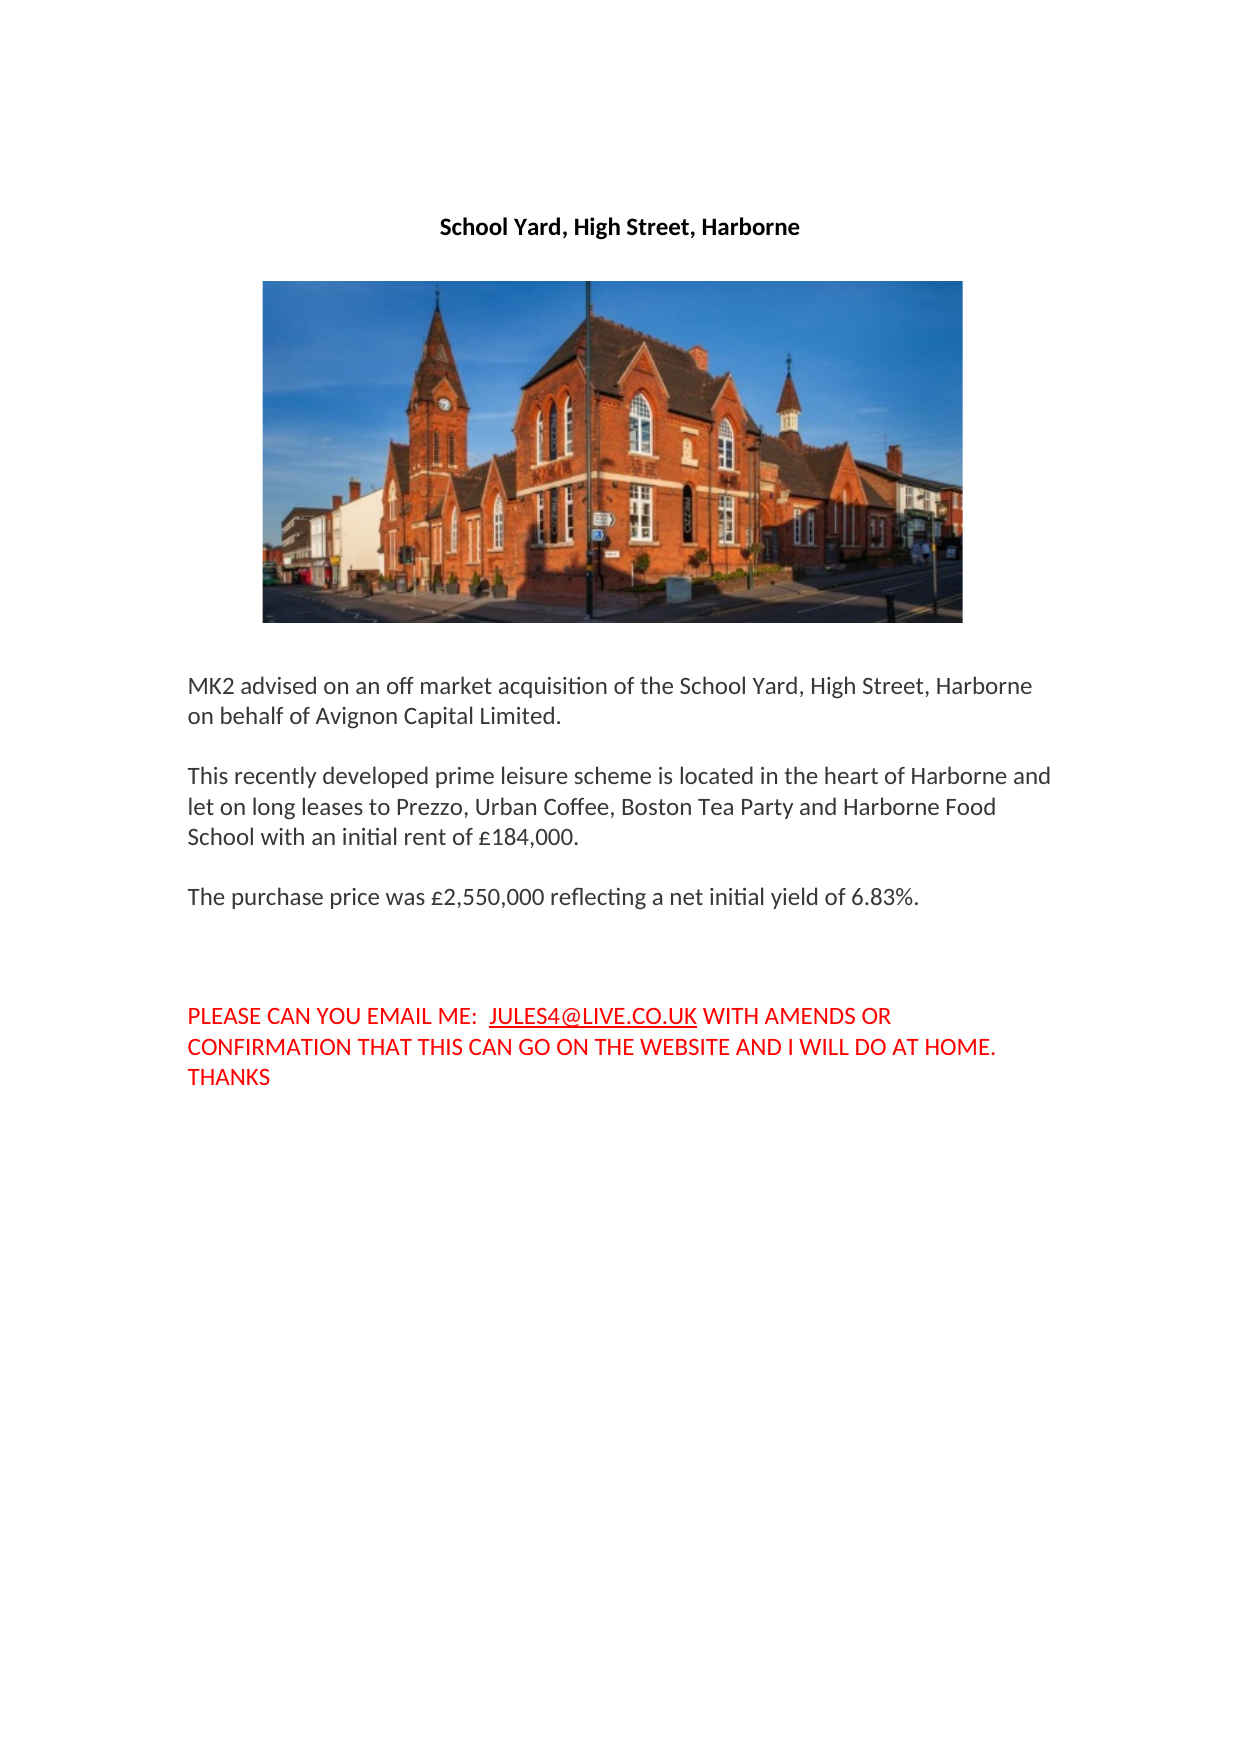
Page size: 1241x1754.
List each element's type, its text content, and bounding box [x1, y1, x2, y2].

text School Yard, High Street, Harborne [187, 211, 1053, 242]
text This recently developed prime leisure scheme is located in the heart of Harborne and let on long leases to Prezzo, Urban Coffee, Boston Tea Party and Harborne Food School with an initial rent of £184,000. [187, 760, 1053, 852]
text MK2 advised on an off market acquisition of the School Yard, High Street, Harborne on behalf of Avignon Capital Limited. [187, 670, 1053, 731]
text PLEASE CAN YOU EMAIL ME: JULES4@LIVE.CO.UK WITH AMENDS OR CONFIRMATION THAT THIS CAN GO ON THE WEBSITE AND I WILL DO AT HOME. THANKS [187, 1000, 1053, 1092]
text The purchase price was £2,550,000 reflecting a net initial yield of 6.83%. [187, 881, 1053, 911]
picture [262, 281, 963, 623]
